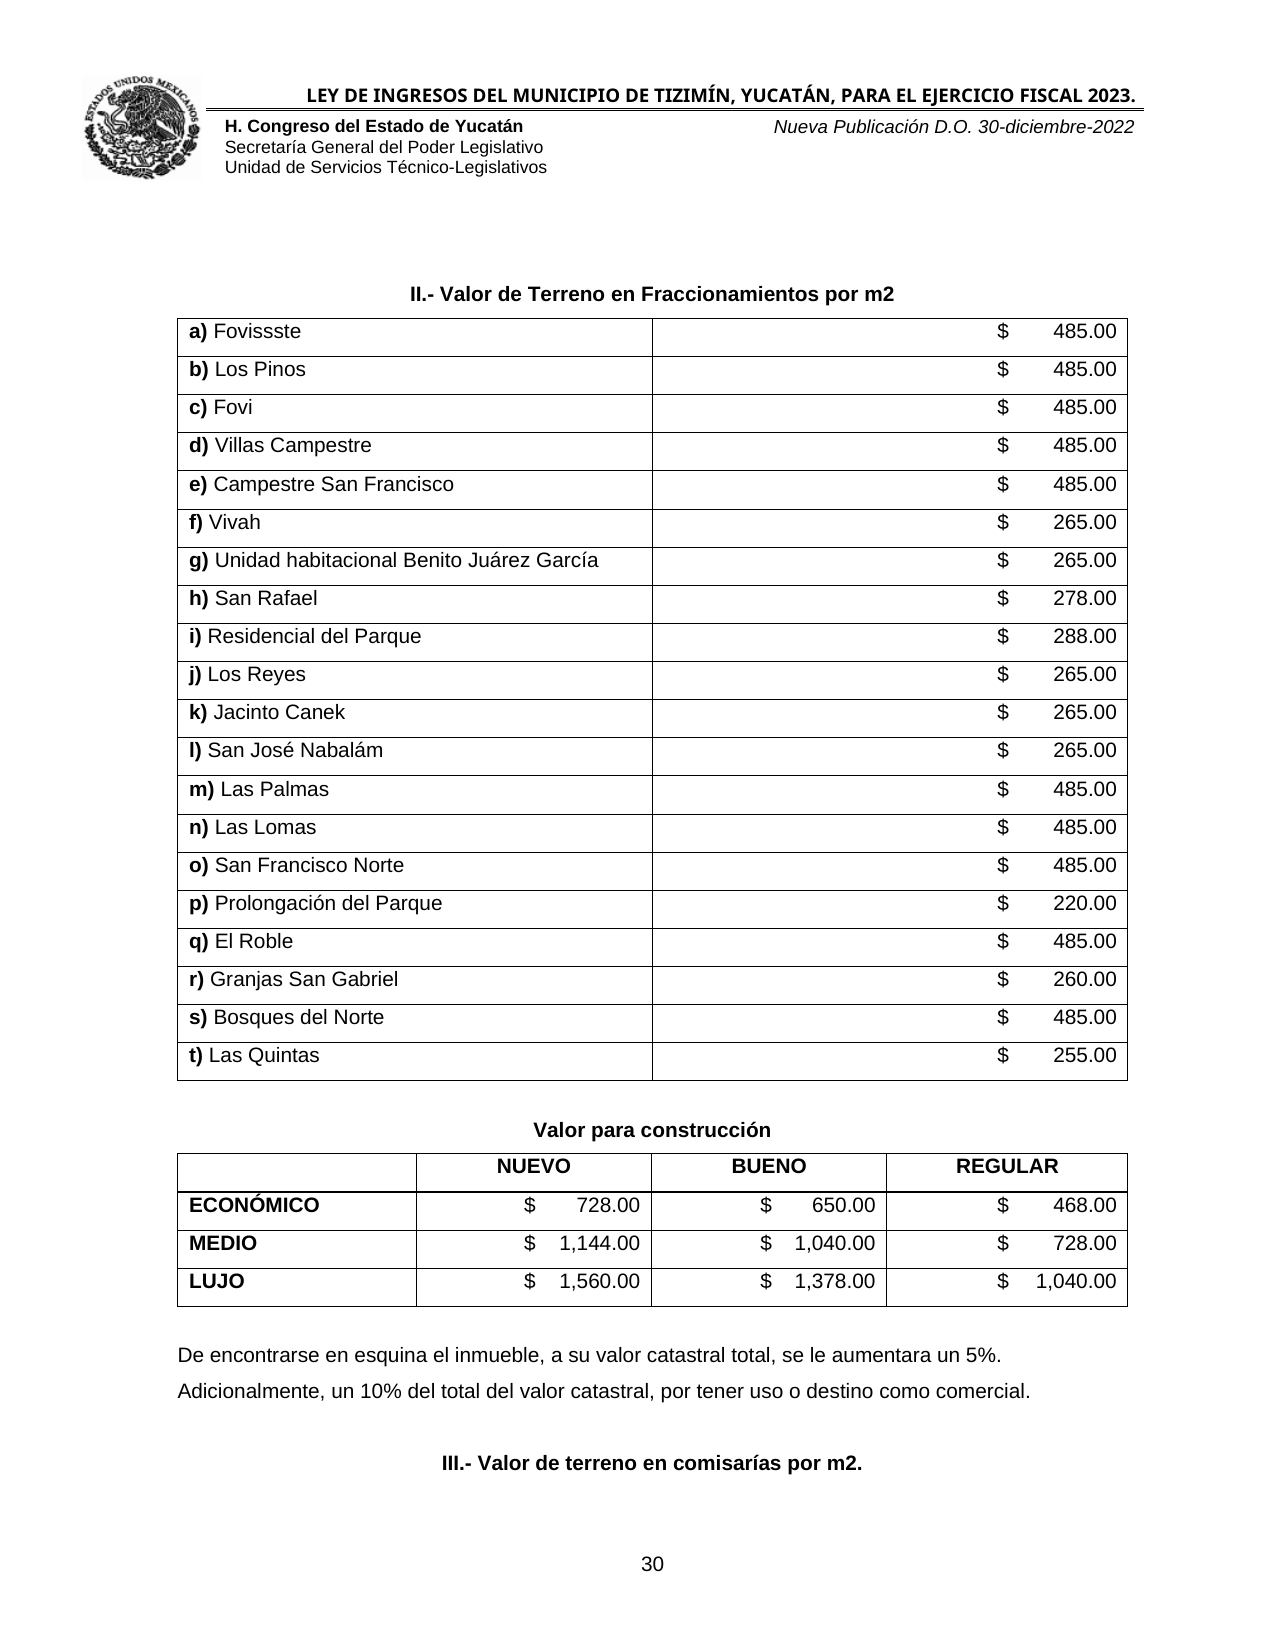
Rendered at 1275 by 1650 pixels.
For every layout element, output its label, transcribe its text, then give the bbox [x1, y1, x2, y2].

table_cell $ [652, 1231, 783, 1268]
table_cell 485.00 [1020, 776, 1127, 813]
table_cell $ [653, 510, 1020, 547]
table_cell j) Los Reyes [178, 662, 652, 699]
table_header BUENO [652, 1154, 886, 1191]
table_cell 485.00 [1020, 853, 1127, 890]
table_cell 485.00 [1020, 395, 1127, 432]
table_cell n) Las Lomas [178, 815, 652, 852]
table_cell 1,040.00 [783, 1231, 886, 1268]
table_cell 260.00 [1020, 967, 1127, 1004]
table_cell p) Prolongación del Parque [178, 891, 652, 928]
table_cell $ [653, 853, 1020, 890]
table_header $ [653, 319, 1020, 356]
table_cell $ [653, 929, 1020, 966]
table_cell $ [653, 433, 1020, 470]
table_header 485.00 [1020, 319, 1127, 356]
table_cell $ [652, 1193, 783, 1229]
table_cell m) Las Palmas [178, 776, 652, 813]
table_cell $ [887, 1231, 1020, 1268]
table_cell 265.00 [1020, 700, 1127, 737]
table_cell 1,378.00 [783, 1269, 886, 1306]
table_cell 485.00 [1020, 815, 1127, 852]
table_header REGULAR [887, 1154, 1127, 1191]
table_cell $ [653, 776, 1020, 813]
table_cell 485.00 [1020, 471, 1127, 508]
table_cell $ [653, 395, 1020, 432]
table_cell 255.00 [1020, 1043, 1127, 1080]
table_cell $ [653, 1043, 1020, 1080]
table_cell i) Residencial del Parque [178, 624, 652, 661]
table_cell $ [653, 586, 1020, 623]
table_cell ECONÓMICO [178, 1193, 416, 1229]
table_cell s) Bosques del Norte [178, 1005, 652, 1042]
table_cell $ [417, 1269, 547, 1306]
table_cell $ [887, 1193, 1020, 1229]
table_cell 265.00 [1020, 548, 1127, 585]
table_cell $ [653, 624, 1020, 661]
table_cell l) San José Nabalám [178, 738, 652, 775]
table_header [178, 1154, 416, 1191]
table_cell MEDIO [178, 1231, 416, 1268]
table_cell 288.00 [1020, 624, 1127, 661]
table_cell 650.00 [783, 1193, 886, 1229]
table_cell 728.00 [1020, 1231, 1127, 1268]
table_cell $ [653, 548, 1020, 585]
table_cell d) Villas Campestre [178, 433, 652, 470]
table_cell $ [417, 1193, 547, 1229]
table_cell 485.00 [1020, 357, 1127, 394]
table_cell $ [653, 471, 1020, 508]
table_cell 485.00 [1020, 1005, 1127, 1042]
text III.- Valor de terreno en comisarías por m2. [177, 1451, 1127, 1474]
table_cell 265.00 [1020, 662, 1127, 699]
table_cell 728.00 [547, 1193, 651, 1229]
table_cell $ [887, 1269, 1020, 1306]
table_cell 485.00 [1020, 929, 1127, 966]
table_cell $ [653, 891, 1020, 928]
table_cell 485.00 [1020, 433, 1127, 470]
table_cell r) Granjas San Gabriel [178, 967, 652, 1004]
text Adicionalmente, un 10% del total del valor catastral, por tener uso o destino como comercial. [177, 1379, 1127, 1403]
table_cell o) San Francisco Norte [178, 853, 652, 890]
table_cell q) El Roble [178, 929, 652, 966]
table_cell $ [653, 967, 1020, 1004]
table_cell 1,040.00 [1020, 1269, 1127, 1306]
table_cell $ [653, 1005, 1020, 1042]
table_cell h) San Rafael [178, 586, 652, 623]
table_cell 220.00 [1020, 891, 1127, 928]
text De encontrarse en esquina el inmueble, a su valor catastral total, se le aumentara un 5%. [177, 1343, 1127, 1367]
table_cell t) Las Quintas [178, 1043, 652, 1080]
table_cell LUJO [178, 1269, 416, 1306]
table_cell 265.00 [1020, 510, 1127, 547]
table_cell b) Los Pinos [178, 357, 652, 394]
table_cell 278.00 [1020, 586, 1127, 623]
table_header NUEVO [417, 1154, 651, 1191]
table_cell 265.00 [1020, 738, 1127, 775]
table_cell g) Unidad habitacional Benito Juárez García [178, 548, 652, 585]
table_cell $ [652, 1269, 783, 1306]
table_header a) Fovissste [178, 319, 652, 356]
table_cell $ [417, 1231, 547, 1268]
table_cell 1,560.00 [547, 1269, 651, 1306]
table_cell $ [653, 815, 1020, 852]
table_cell $ [653, 738, 1020, 775]
table_cell e) Campestre San Francisco [178, 471, 652, 508]
table_cell $ [653, 700, 1020, 737]
table_cell c) Fovi [178, 395, 652, 432]
table_cell $ [653, 662, 1020, 699]
text II.- Valor de Terreno en Fraccionamientos por m2 [177, 282, 1127, 306]
text Valor para construcción [177, 1117, 1127, 1141]
table_cell $ [653, 357, 1020, 394]
table_cell 1,144.00 [547, 1231, 651, 1268]
table_cell 468.00 [1020, 1193, 1127, 1229]
table_cell f) Vivah [178, 510, 652, 547]
table_cell k) Jacinto Canek [178, 700, 652, 737]
